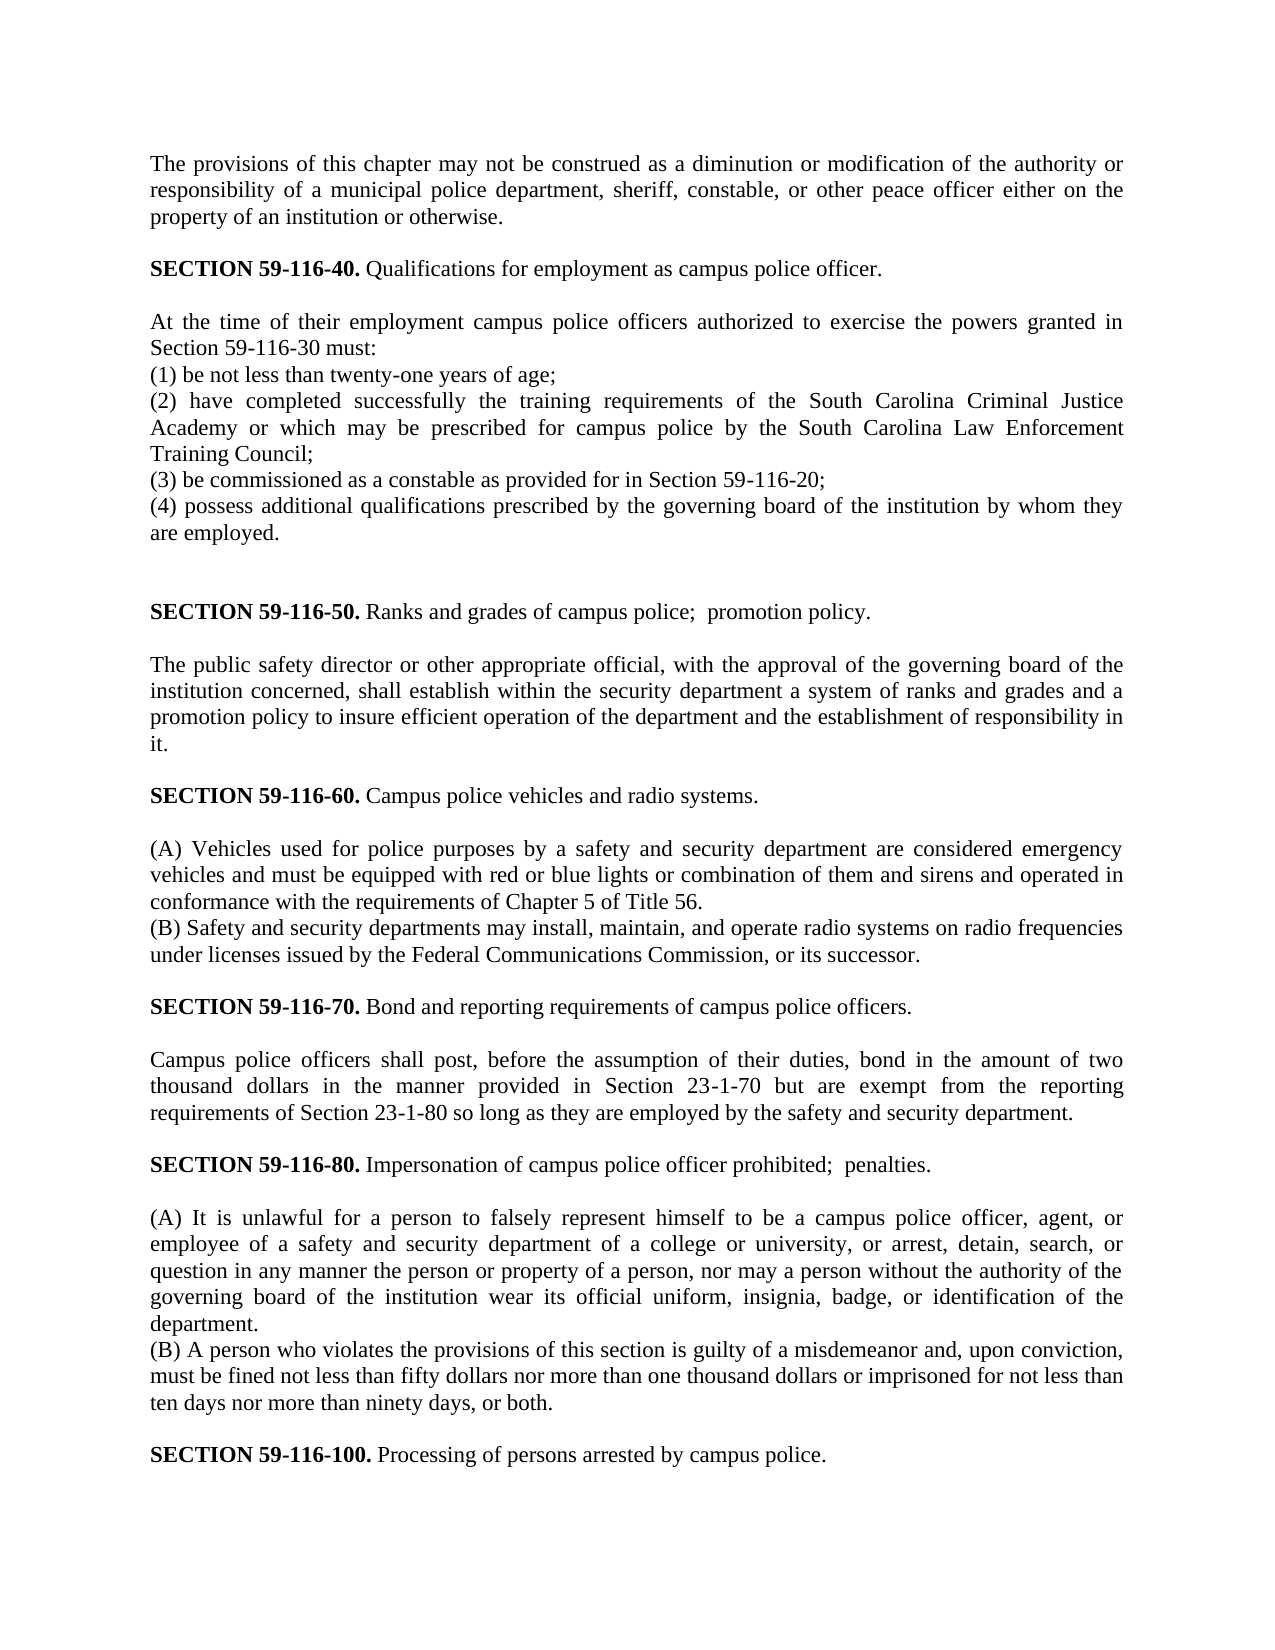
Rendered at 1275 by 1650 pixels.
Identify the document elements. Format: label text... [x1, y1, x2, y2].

text (4) possess additional qualifications prescribed by the governing board of the institution by whom they are employed. [150, 493, 1125, 545]
text Campus police officers shall post, before the assumption of their duties, bond in the amount of two thousand dollars in the manner provided in Section 23-1-70 but are exempt from the reporting requirements of Section 23-1-80 so long as they are employed by the safety and security department. [150, 1046, 1125, 1125]
text (B) A person who violates the provisions of this section is guilty of a misdemeanor and, upon conviction, must be fined not less than fifty dollars nor more than one thousand dollars or imprisoned for not less than ten days nor more than ninety days, or both. [150, 1336, 1125, 1415]
text SECTION 59-116-80. Impersonation of campus police officer prohibited; penalties. [150, 1151, 1125, 1178]
text (1) be not less than twenty-one years of age; [150, 361, 1125, 387]
text SECTION 59-116-100. Processing of persons arrested by campus police. [150, 1441, 1125, 1468]
text (B) Safety and security departments may install, maintain, and operate radio systems on radio frequencies under licenses issued by the Federal Communications Commission, or its successor. [150, 914, 1125, 967]
text (3) be commissioned as a constable as provided for in Section 59-116-20; [150, 466, 1125, 493]
text The provisions of this chapter may not be construed as a diminution or modification of the authority or responsibility of a municipal police department, sheriff, constable, or other peace officer either on the property of an institution or otherwise. [150, 150, 1125, 229]
text The public safety director or other appropriate official, with the approval of the governing board of the institution concerned, shall establish within the security department a system of ranks and grades and a promotion policy to insure efficient operation of the department and the establishment of responsibility in it. [150, 651, 1125, 756]
text (A) Vehicles used for police purposes by a safety and security department are considered emergency vehicles and must be equipped with red or blue lights or combination of them and sirens and operated in conformance with the requirements of Chapter 5 of Title 56. [150, 835, 1125, 914]
text At the time of their employment campus police officers authorized to exercise the powers granted in Section 59-116-30 must: [150, 308, 1125, 361]
text SECTION 59-116-40. Qualifications for employment as campus police officer. [150, 255, 1125, 282]
text (A) It is unlawful for a person to falsely represent himself to be a campus police officer, agent, or employee of a safety and security department of a college or university, or arrest, detain, search, or question in any manner the person or property of a person, nor may a person without the authority of the governing board of the institution wear its official uniform, insignia, badge, or identification of the department. [150, 1204, 1125, 1336]
text SECTION 59-116-70. Bond and reporting requirements of campus police officers. [150, 993, 1125, 1020]
text SECTION 59-116-60. Campus police vehicles and radio systems. [150, 782, 1125, 809]
text SECTION 59-116-50. Ranks and grades of campus police; promotion policy. [150, 598, 1125, 624]
text (2) have completed successfully the training requirements of the South Carolina Criminal Justice Academy or which may be prescribed for campus police by the South Carolina Law Enforcement Training Council; [150, 387, 1125, 466]
